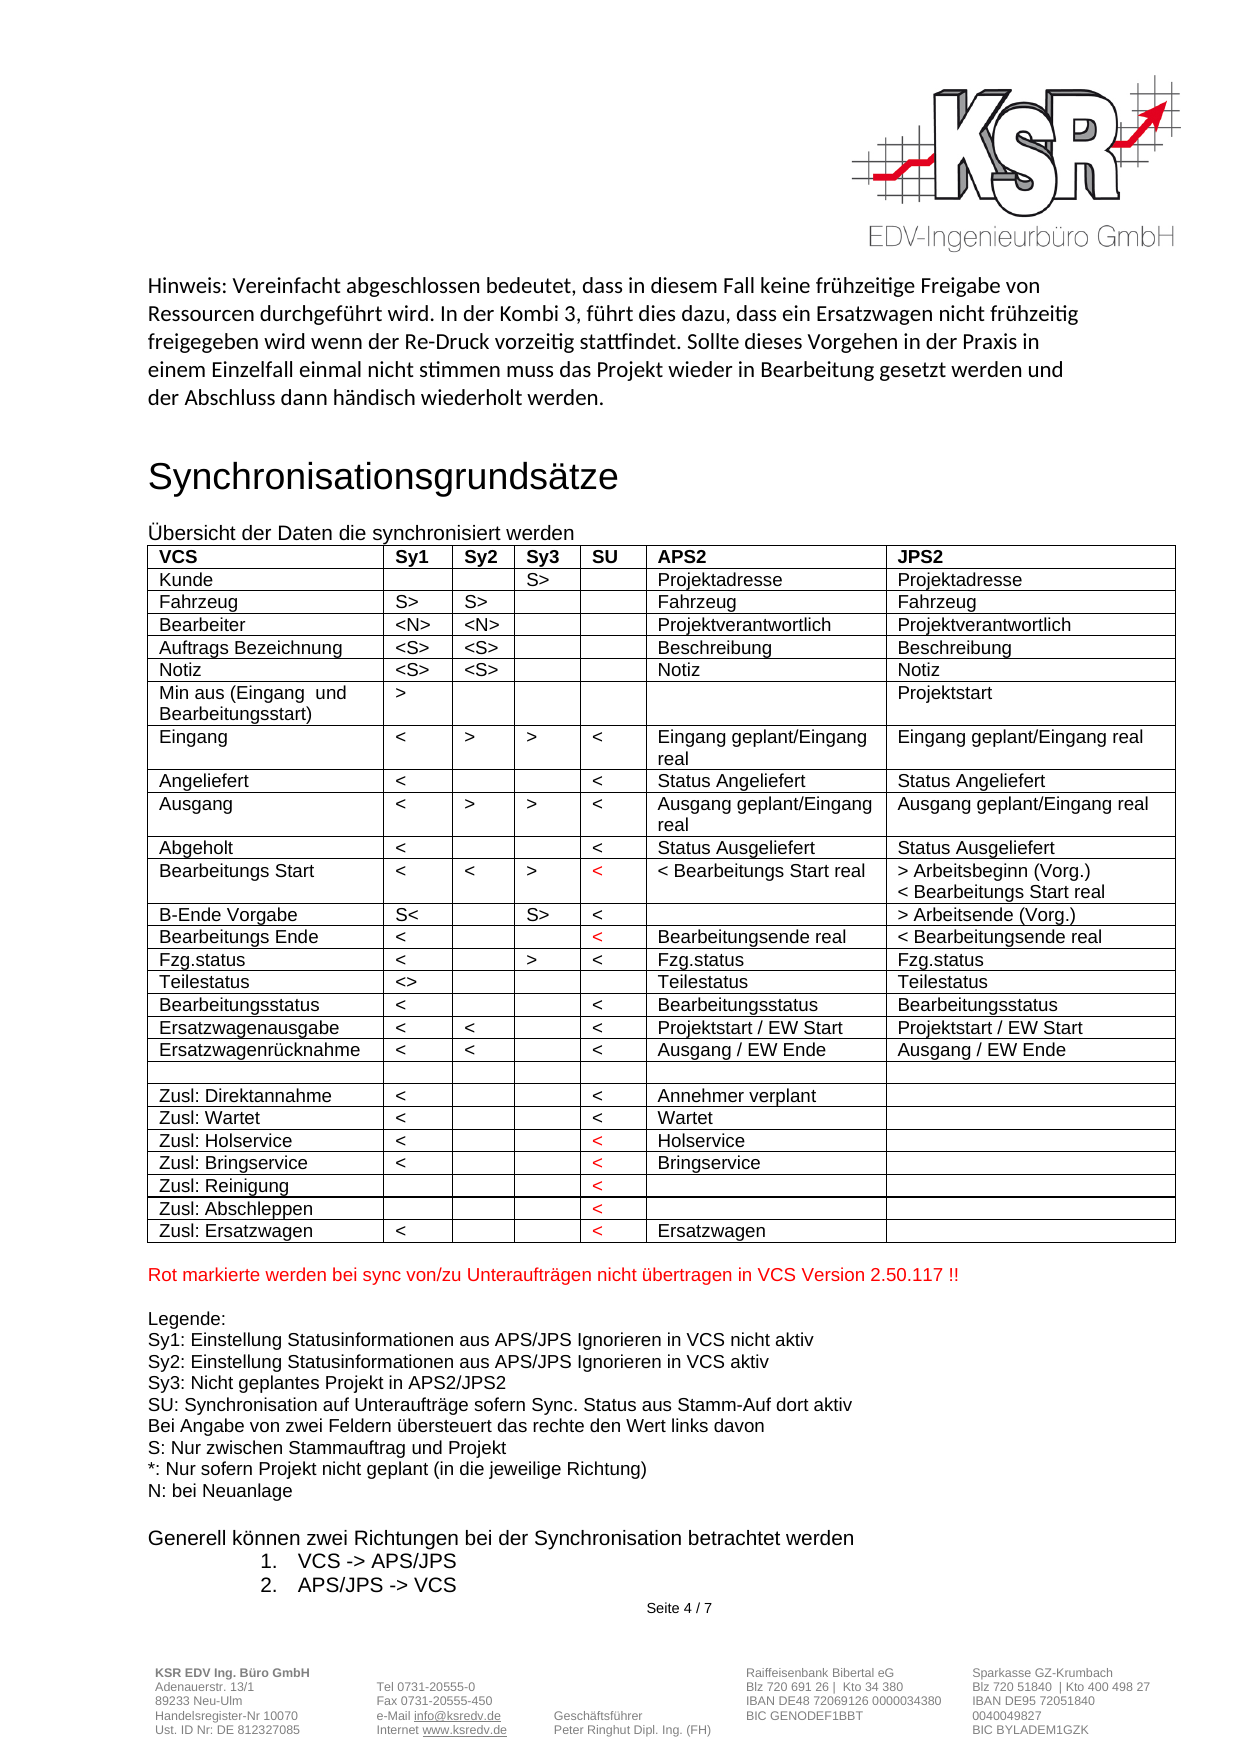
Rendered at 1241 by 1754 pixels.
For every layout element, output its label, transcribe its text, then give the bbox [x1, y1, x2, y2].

table_cell [515, 1062, 580, 1083]
table_cell < [581, 1220, 646, 1242]
table_cell Eingang geplant/Eingang real [647, 726, 886, 769]
table_cell > [515, 793, 580, 836]
table_cell [887, 1062, 1175, 1083]
table_cell Ausgang [148, 793, 383, 836]
table_cell Min aus (Eingang und Bearbeitungsstart) [148, 682, 383, 725]
table_cell Teilestatus [887, 971, 1175, 993]
table_cell [453, 1062, 514, 1083]
table_cell Status Angeliefert [647, 770, 886, 792]
table_cell < [581, 1107, 646, 1128]
table_cell Abgeholt [148, 837, 383, 858]
table_cell < [581, 1130, 646, 1151]
table_cell Ersatzwagenausgabe [148, 1017, 383, 1038]
table_cell Status Ausgeliefert [647, 837, 886, 858]
table_cell > [515, 859, 580, 902]
table_cell < [581, 1017, 646, 1038]
table_cell Bearbeitungsende real [647, 926, 886, 948]
table_cell [148, 1062, 383, 1083]
table_cell [453, 994, 514, 1016]
table_cell < [581, 949, 646, 970]
table_cell [515, 591, 580, 613]
table_cell < [453, 859, 514, 902]
text *: Nur sofern Projekt nicht geplant (in die jeweilige Richtung) [148, 1458, 1092, 1480]
table_cell < [581, 770, 646, 792]
table_cell < [581, 1084, 646, 1106]
table_cell < [581, 837, 646, 858]
table_cell [887, 1220, 1175, 1242]
table_cell > Arbeitsende (Vorg.) [887, 904, 1175, 925]
table_header APS2 [647, 546, 886, 568]
table_cell [581, 591, 646, 613]
table_cell < [384, 1084, 452, 1106]
table_cell [453, 569, 514, 590]
table_cell Bearbeitungsstatus [887, 994, 1175, 1016]
table_cell < [384, 859, 452, 902]
table_cell [515, 770, 580, 792]
table_cell [887, 1107, 1175, 1128]
table_cell < [384, 926, 452, 948]
table_cell < [581, 793, 646, 836]
table_cell Fzg.status [148, 949, 383, 970]
table_cell Auftrags Bezeichnung [148, 636, 383, 658]
table_cell < [384, 1130, 452, 1151]
table_cell [515, 971, 580, 993]
table_cell < [581, 726, 646, 769]
table_cell [887, 1130, 1175, 1151]
table_cell [515, 1220, 580, 1242]
table_cell [515, 682, 580, 725]
table_cell Ausgang geplant/Eingang real [647, 793, 886, 836]
table_cell <S> [384, 636, 452, 658]
table_cell > [453, 726, 514, 769]
table_cell < [581, 926, 646, 948]
table_cell S> [453, 591, 514, 613]
table_cell < [384, 1039, 452, 1061]
table_cell [887, 1084, 1175, 1106]
table_header Sy3 [515, 546, 580, 568]
table_cell [453, 1107, 514, 1128]
table_cell > [384, 682, 452, 725]
table_cell [515, 1175, 580, 1196]
list VCS -> APS/JPS [260, 1549, 1092, 1573]
table_header JPS2 [887, 546, 1175, 568]
table_cell [453, 682, 514, 725]
text Sy3: Nicht geplantes Projekt in APS2/JPS2 [148, 1372, 1092, 1393]
text Generell können zwei Richtungen bei der Synchronisation betrachtet werden [148, 1525, 1092, 1549]
table_cell Bearbeiter [148, 614, 383, 635]
table_cell [647, 682, 886, 725]
picture [850, 75, 1181, 253]
table_cell [515, 659, 580, 681]
table_cell Bringservice [647, 1152, 886, 1174]
table_header VCS [148, 546, 383, 568]
table_cell < [384, 994, 452, 1016]
table_cell < Bearbeitungsende real [887, 926, 1175, 948]
table_cell Bearbeitungs Ende [148, 926, 383, 948]
table_cell Projektverantwortlich [647, 614, 886, 635]
table_cell Bearbeitungsstatus [647, 994, 886, 1016]
table_cell <N> [384, 614, 452, 635]
table_cell < [581, 859, 646, 902]
table_cell Fzg.status [887, 949, 1175, 970]
table_cell < [581, 1198, 646, 1219]
table_cell Teilestatus [647, 971, 886, 993]
table_cell < [581, 1039, 646, 1061]
table_cell Holservice [647, 1130, 886, 1151]
table_cell S> [384, 591, 452, 613]
table_cell > [515, 726, 580, 769]
text S: Nur zwischen Stammauftrag und Projekt [148, 1437, 1092, 1458]
table_cell [647, 904, 886, 925]
table_cell Beschreibung [647, 636, 886, 658]
table_cell Projektadresse [647, 569, 886, 590]
table_cell < [384, 1017, 452, 1038]
text Bei Angabe von zwei Feldern übersteuert das rechte den Wert links davon [148, 1415, 1092, 1437]
table_cell [647, 1198, 886, 1219]
table_cell Projektverantwortlich [887, 614, 1175, 635]
table_cell Eingang [148, 726, 383, 769]
table_cell < Bearbeitungs Start real [647, 859, 886, 902]
table_cell [581, 1062, 646, 1083]
table_cell [887, 1152, 1175, 1174]
table_cell <S> [453, 659, 514, 681]
table_cell Annehmer verplant [647, 1084, 886, 1106]
table_cell Zusl: Abschleppen [148, 1198, 383, 1219]
table_cell < [581, 994, 646, 1016]
table_header Sy2 [453, 546, 514, 568]
table_cell [581, 971, 646, 993]
table_cell < [581, 1175, 646, 1196]
table_cell > Arbeitsbeginn (Vorg.) < Bearbeitungs Start real [887, 859, 1175, 902]
text Sy2: Einstellung Statusinformationen aus APS/JPS Ignorieren in VCS aktiv [148, 1350, 1092, 1372]
table_cell [515, 1198, 580, 1219]
table_cell < [453, 1039, 514, 1061]
table_cell < [384, 1107, 452, 1128]
table_cell [384, 1198, 452, 1219]
table_cell [384, 569, 452, 590]
table_cell [384, 1062, 452, 1083]
table_cell [453, 1084, 514, 1106]
table_cell [647, 1062, 886, 1083]
text Übersicht der Daten die synchronisiert werden [148, 521, 1092, 545]
table_cell < [581, 904, 646, 925]
table_cell [453, 1152, 514, 1174]
table_cell Ersatzwagenrücknahme [148, 1039, 383, 1061]
table_cell [887, 1198, 1175, 1219]
table_cell Zusl: Holservice [148, 1130, 383, 1151]
table_cell [384, 1175, 452, 1196]
table_cell [515, 1017, 580, 1038]
table_cell Projektstart / EW Start [887, 1017, 1175, 1038]
text SU: Synchronisation auf Unteraufträge sofern Sync. Status aus Stamm-Auf dort aktiv [148, 1393, 1092, 1415]
table_cell Notiz [647, 659, 886, 681]
table_cell < [384, 793, 452, 836]
table_cell [581, 659, 646, 681]
table_cell [515, 837, 580, 858]
table_cell Zusl: Reinigung [148, 1175, 383, 1196]
table_cell < [581, 1152, 646, 1174]
table_cell <S> [453, 636, 514, 658]
table_cell [453, 926, 514, 948]
table_cell Ersatzwagen [647, 1220, 886, 1242]
table_cell [453, 1220, 514, 1242]
table_cell Fahrzeug [148, 591, 383, 613]
table_cell Teilestatus [148, 971, 383, 993]
table_cell [887, 1175, 1175, 1196]
table_cell Fahrzeug [887, 591, 1175, 613]
table_cell Ausgang / EW Ende [887, 1039, 1175, 1061]
table_cell Ausgang / EW Ende [647, 1039, 886, 1061]
table_cell Beschreibung [887, 636, 1175, 658]
table_cell < [384, 1220, 452, 1242]
table_cell Notiz [148, 659, 383, 681]
table_cell [515, 994, 580, 1016]
table_cell [453, 949, 514, 970]
table_cell > [453, 793, 514, 836]
table_cell [647, 1175, 886, 1196]
list APS/JPS -> VCS [260, 1573, 1092, 1597]
table_cell Projektadresse [887, 569, 1175, 590]
table_cell [515, 1039, 580, 1061]
table_cell Kunde [148, 569, 383, 590]
table_header SU [581, 546, 646, 568]
table_cell < [384, 837, 452, 858]
table_cell > [515, 949, 580, 970]
table_cell Wartet [647, 1107, 886, 1128]
table_cell [581, 682, 646, 725]
text Rot markierte werden bei sync von/zu Unteraufträgen nicht übertragen in VCS Version 2.50.117 !! [148, 1264, 1092, 1286]
table_cell < [384, 726, 452, 769]
table_header Sy1 [384, 546, 452, 568]
table_cell [453, 770, 514, 792]
table_cell <N> [453, 614, 514, 635]
table_cell Zusl: Ersatzwagen [148, 1220, 383, 1242]
table_cell [515, 1107, 580, 1128]
table_cell Zusl: Bringservice [148, 1152, 383, 1174]
table_cell S< [384, 904, 452, 925]
table_cell [453, 1130, 514, 1151]
table_cell [453, 904, 514, 925]
table_cell Bearbeitungs Start [148, 859, 383, 902]
table_cell [453, 1175, 514, 1196]
table_cell Angeliefert [148, 770, 383, 792]
table_cell [515, 1130, 580, 1151]
table_cell [515, 1084, 580, 1106]
table_cell < [384, 770, 452, 792]
table_cell S> [515, 569, 580, 590]
table_cell < [453, 1017, 514, 1038]
text Sy1: Einstellung Statusinformationen aus APS/JPS Ignorieren in VCS nicht aktiv [148, 1329, 1092, 1350]
table_cell [453, 837, 514, 858]
table_cell [581, 636, 646, 658]
table_cell [515, 614, 580, 635]
text Legende: [148, 1307, 1092, 1329]
table_cell Projektstart [887, 682, 1175, 725]
table_cell Fahrzeug [647, 591, 886, 613]
table_cell <S> [384, 659, 452, 681]
table_cell Projektstart / EW Start [647, 1017, 886, 1038]
table_cell Bearbeitungsstatus [148, 994, 383, 1016]
table_cell [453, 971, 514, 993]
table_cell S> [515, 904, 580, 925]
table_cell Zusl: Direktannahme [148, 1084, 383, 1106]
table_cell < [384, 949, 452, 970]
table_cell Notiz [887, 659, 1175, 681]
table_cell <> [384, 971, 452, 993]
table_cell [515, 636, 580, 658]
table_cell Ausgang geplant/Eingang real [887, 793, 1175, 836]
table_cell [581, 614, 646, 635]
text N: bei Neuanlage [148, 1480, 1092, 1501]
table_cell [515, 1152, 580, 1174]
table_cell Eingang geplant/Eingang real [887, 726, 1175, 769]
table_cell Zusl: Wartet [148, 1107, 383, 1128]
table_cell [515, 926, 580, 948]
text Hinweis: Vereinfacht abgeschlossen bedeutet, dass in diesem Fall keine frühzeitige Freigabe von Ressourcen durchgeführt wird. In der Kombi 3, führt dies dazu, dass ein Ersatzwagen nicht frühzeitig freigegeben wird wenn der Re-Druck vorzeitig stattfindet. Sollte dieses Vorgehen in der Praxis in einem Einzelfall einmal nicht stimmen muss das Projekt wieder in Bearbeitung gesetzt werden und der Abschluss dann händisch wiederholt werden. [148, 271, 1092, 411]
table_cell [581, 569, 646, 590]
table_cell Status Ausgeliefert [887, 837, 1175, 858]
text Synchronisationsgrundsätze [148, 454, 1092, 497]
table_cell < [384, 1152, 452, 1174]
table_cell B-Ende Vorgabe [148, 904, 383, 925]
table_cell Fzg.status [647, 949, 886, 970]
table_cell Status Angeliefert [887, 770, 1175, 792]
table_cell [453, 1198, 514, 1219]
